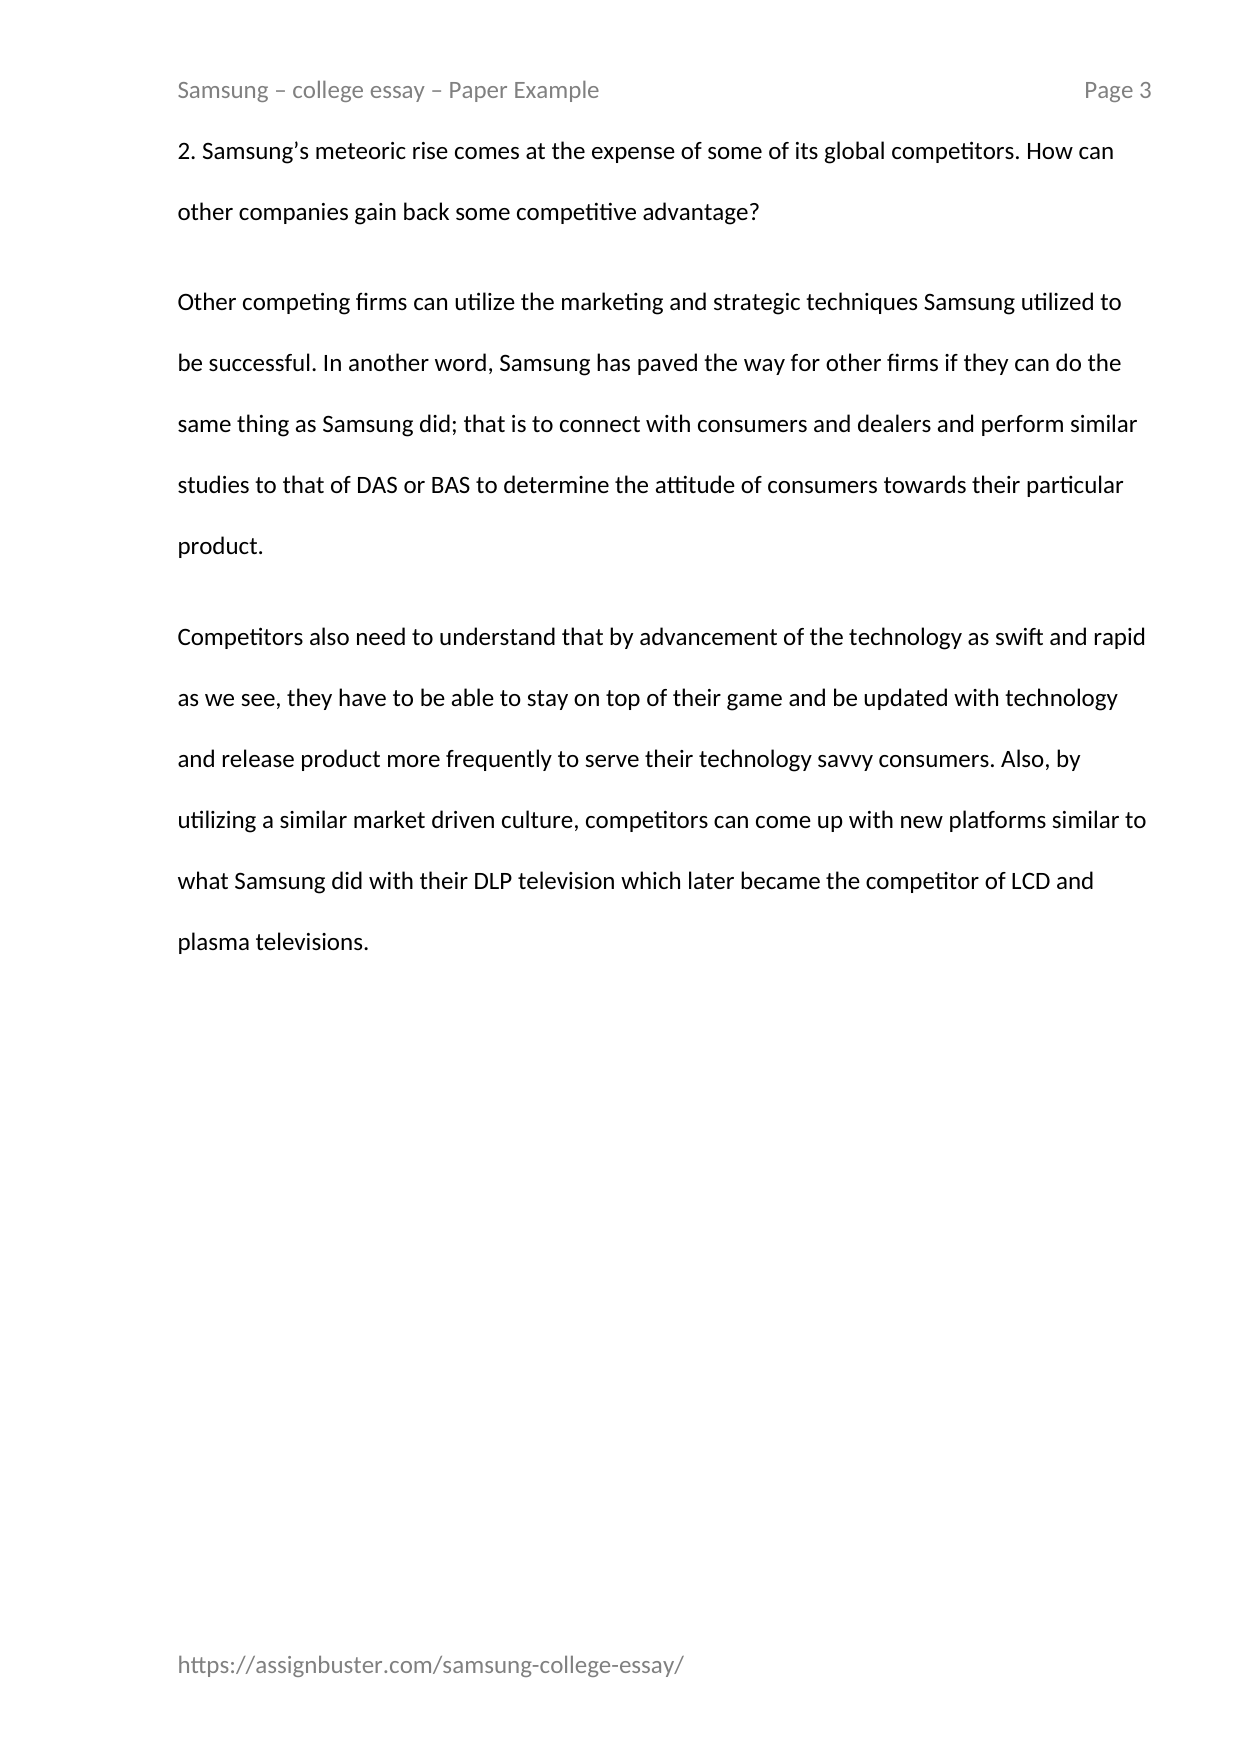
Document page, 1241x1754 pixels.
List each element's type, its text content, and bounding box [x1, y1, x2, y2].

text Competitors also need to understand that by advancement of the technology as swift and rapid as we see, they have to be able to stay on top of their game and be updated with technology and release product more frequently to serve their technology savvy consumers. Also, by utilizing a similar market driven culture, competitors can come up with new platforms similar to what Samsung did with their DLP television which later became the competitor of LCD and plasma televisions. [177, 621, 1152, 957]
text 2. Samsung’s meteoric rise comes at the expense of some of its global competitors. How can other companies gain back some competitive advantage? [177, 135, 1152, 226]
text Other competing firms can utilize the marketing and strategic techniques Samsung utilized to be successful. In another word, Samsung has paved the way for other firms if they can do the same thing as Samsung did; that is to connect with consumers and dealers and perform similar studies to that of DAS or BAS to determine the attitude of consumers towards their particular product. [177, 286, 1152, 561]
